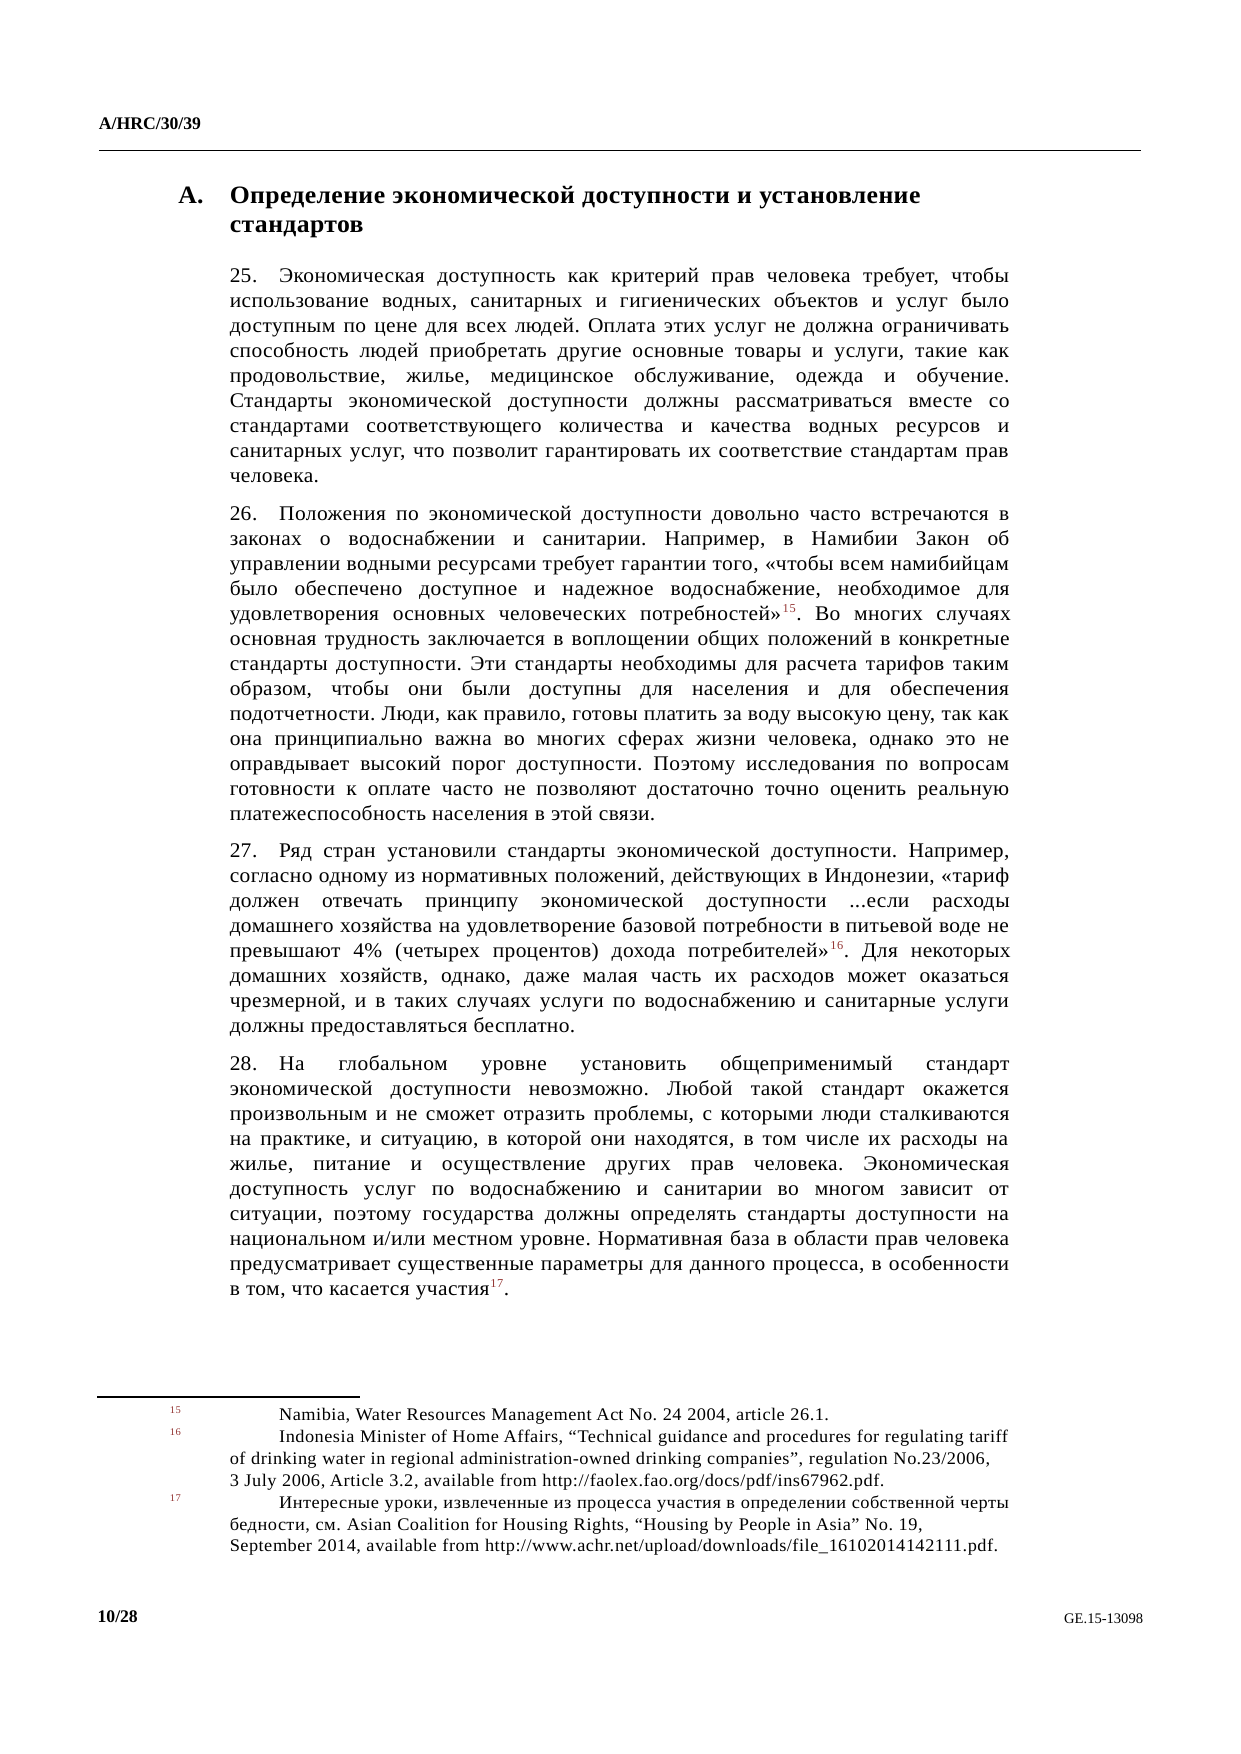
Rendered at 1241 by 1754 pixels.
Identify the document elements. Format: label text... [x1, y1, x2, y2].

text 25. Экономическая доступность как критерий прав человека требует, чтобы использование водных, санитарных и гигиенических объектов и услуг было доступным по цене для всех людей. Оплата этих услуг не должна ограничивать способность людей приобретать другие основные товары и услуги, такие как продовольствие, жилье, медицинское обслуживание, одежда и обучение. Стандарты экономической доступности должны рассматриваться вместе со стандартами соответствующего количества и качества водных ресурсов и санитарных услуг, что позволит гарантировать их соответствие стандартам прав человека. [229, 263, 1011, 488]
text 26. Положения по экономической доступности довольно часто встречаются в законах о водоснабжении и санитарии. Например, в Намибии Закон об управлении водными ресурсами требует гарантии того, «чтобы всем намибийцам было обеспечено доступное и надежное водоснабжение, необходимое для удовлетворения основных человеческих потребностей». Во многих случаях основная трудность заключается в воплощении общих положений в конкретные стандарты доступности. Эти стандарты необходимы для расчета тарифов таким образом, чтобы они были доступны для населения и для обеспечения подотчетности. Люди, как правило, готовы платить за воду высокую цену, так как она принципиально важна во многих сферах жизни человека, однако это не оправдывает высокий порог доступности. Поэтому исследования по вопросам готовности к оплате часто не позволяют достаточно точно оценить реальную платежеспособность населения в этой связи. [229, 500, 1011, 825]
text 28. На глобальном уровне установить общеприменимый стандарт экономической доступности невозможно. Любой такой стандарт окажется произвольным и не сможет отразить проблемы, с которыми люди сталкиваются на практике, и ситуацию, в которой они находятся, в том числе их расходы на жилье, питание и осуществление других прав человека. Экономическая доступность услуг по водоснабжению и санитарии во многом зависит от ситуации, поэтому государства должны определять стандарты доступности на национальном и/или местном уровне. Нормативная база в области прав человека предусматривает существенные параметры для данного процесса, в особенности в том, что касается участия. [229, 1050, 1011, 1300]
text 27. Ряд стран установили стандарты экономической доступности. Например, согласно одному из нормативных положений, действующих в Индонезии, «тариф должен отвечать принципу экономической доступности ...если расходы домашнего хозяйства на удовлетворение базовой потребности в питьевой воде не превышают 4% (четырех процентов) дохода потребителей». Для некоторых домашних хозяйств, однако, даже малая часть их расходов может оказаться чрезмерной, и в таких случаях услуги по водоснабжению и санитарные услуги должны предоставляться бесплатно. [229, 838, 1011, 1038]
text A. Определение экономической доступности и установление стандартов [97, 181, 1011, 238]
